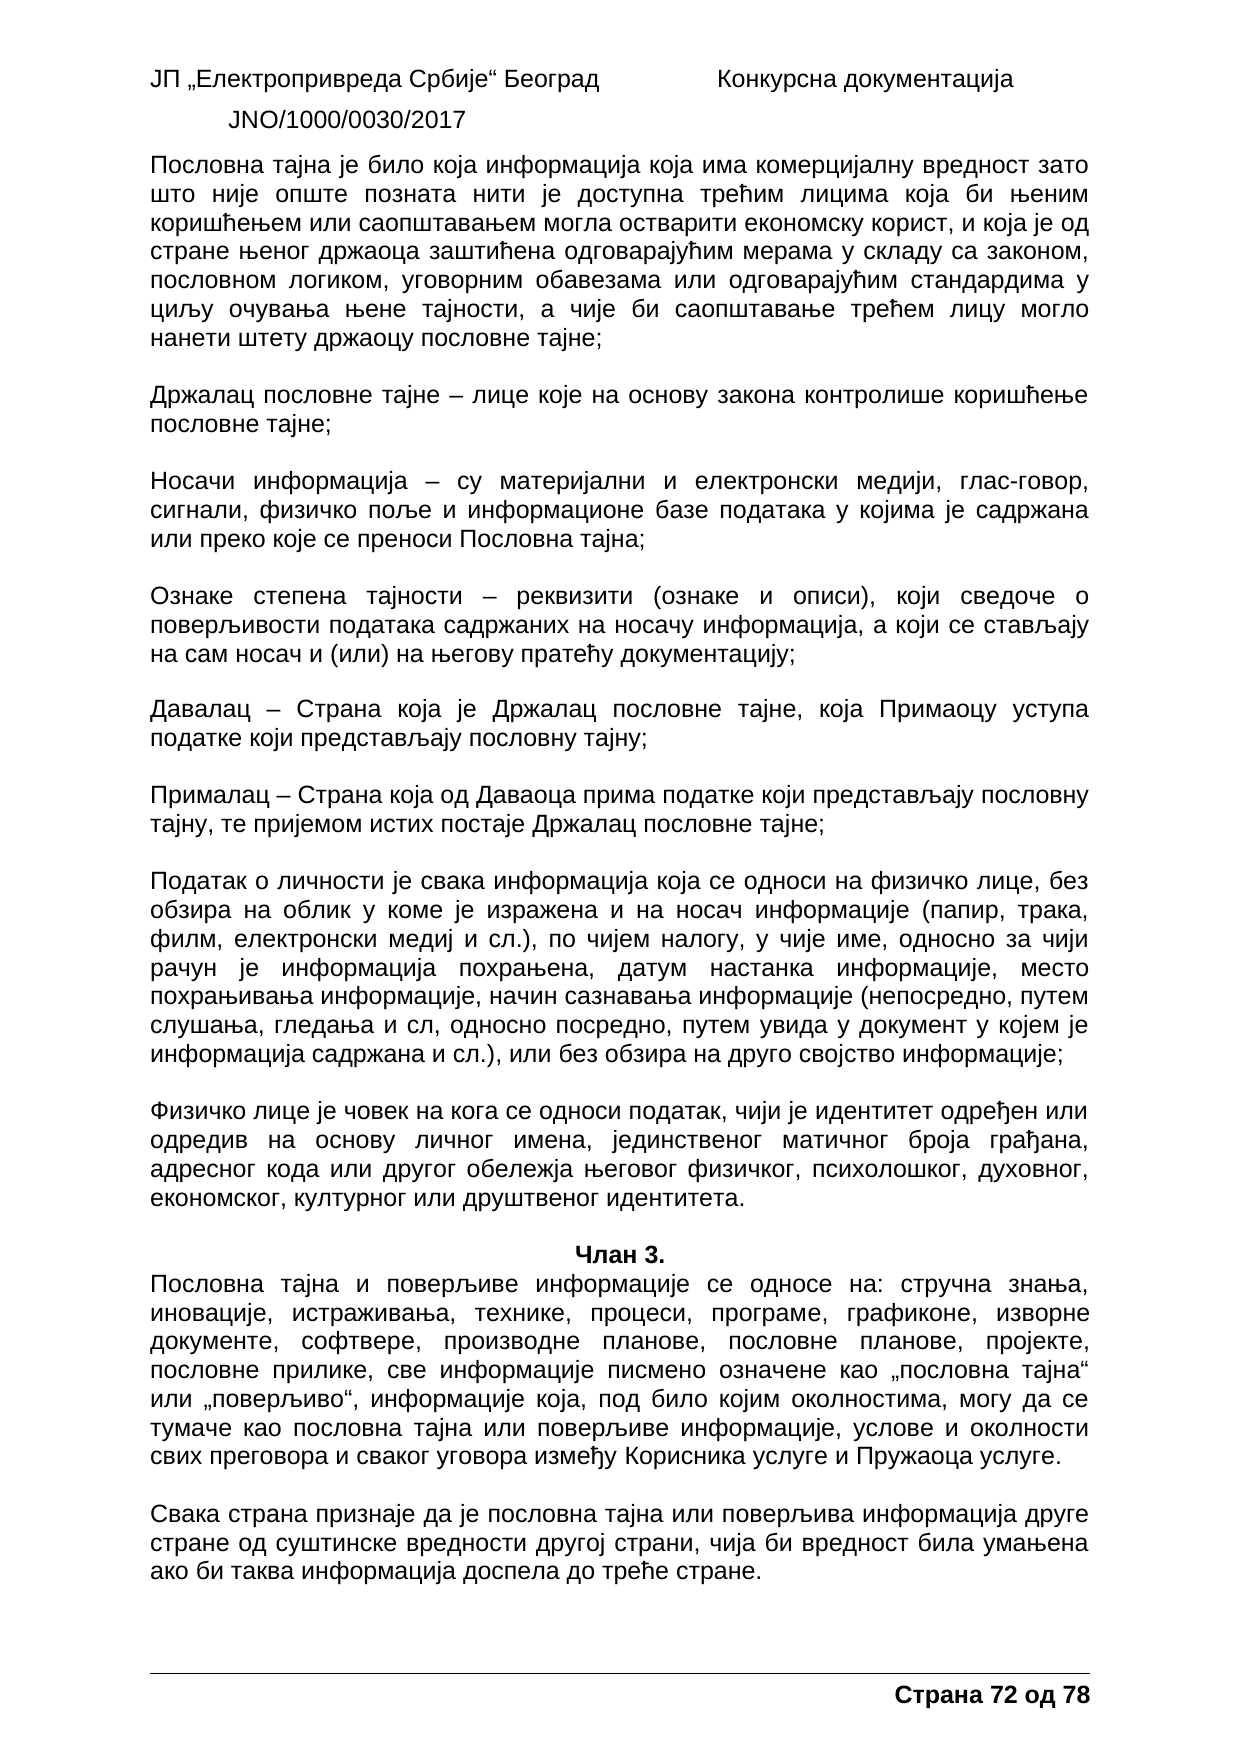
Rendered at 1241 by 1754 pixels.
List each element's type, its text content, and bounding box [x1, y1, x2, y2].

text Носачи информација – су материјални и електронски медији, глас-говор, сигнали, физичко поље и информационе базе података у којима је садржана или преко које се преноси Пословна тајна; [150, 466, 1090, 552]
text Држалац пословне тајне – лице које на основу закона контролише коришћење пословне тајне; [150, 380, 1090, 437]
text Ознаке степена тајности – реквизити (ознаке и описи), који сведоче о поверљивости података садржаних на носачу информација, а који се стављају на сам носач и (или) на његову пратећу документацију; [150, 581, 1090, 667]
text Свака страна признаје да је пословна тајна или поверљива информација друге стране од суштинске вредности другој страни, чија би вредност била умањена ако би таква информација доспела до треће стране. [150, 1499, 1090, 1585]
text Прималац – Страна која од Даваоца прима податке који представљају пословну тајну, те пријемом истих постаје Држалац пословне тајне; [150, 780, 1090, 838]
text Пословна тајна је било која информација која има комерцијалну вредност зато што није опште позната нити је доступна трећим лицима која би њеним коришћењем или саопштавањем могла остварити економску корист, и која је од стране њеног држаоца заштићена одговарајућим мерама у складу са законом, пословном логиком, уговорним обавезама или одговарајућим стандардима у циљу очувања њене тајности, а чије би саопштавање трећем лицу могло нанети штету држаоцу пословне тајне; [150, 150, 1090, 351]
text Физичко лице је човек на кога се односи податак, чији је идентитет одређен или одредив на основу личног имена, јединственог матичног броја грађана, адресног кода или другог обележја његовог физичког, психолошког, духовног, економског, културног или друштвеног идентитета. [150, 1096, 1090, 1211]
text Пословна тајна и поверљиве информације се односе на: стручна знања, иновације, истраживања, технике, процеси, програмe, графиконe, изворнe документe, софтверe, производнe плановe, пословнe плановe, пројектe, пословне прилике, све информације писмено означене као „пословна тајна“ или „поверљиво“, информације која, под било којим околностима, могу да се тумаче као пословна тајна или поверљиве информације, услове и околности свих преговора и сваког уговора између Корисника услуге и Пружаоца услуге. [150, 1269, 1090, 1470]
text Податак о личности је свака информација која се односи на физичко лице, без обзира на облик у коме је изражена и на носач информације (папир, трака, филм, електронски медиј и сл.), по чијем налогу, у чије име, односно за чији рачун је информација похрањена, датум настанка информације, место похрањивања информације, начин сазнавања информације (непосредно, путем слушања, гледања и сл, односно посредно, путем увида у документ у којем је информација садржана и сл.), или без обзира на друго својство информације; [150, 866, 1090, 1068]
text Члан 3. [150, 1240, 1090, 1269]
text Давалац – Страна која је Држалац пословне тајне, која Примаоцу уступа податке који представљају пословну тајну; [150, 694, 1090, 751]
